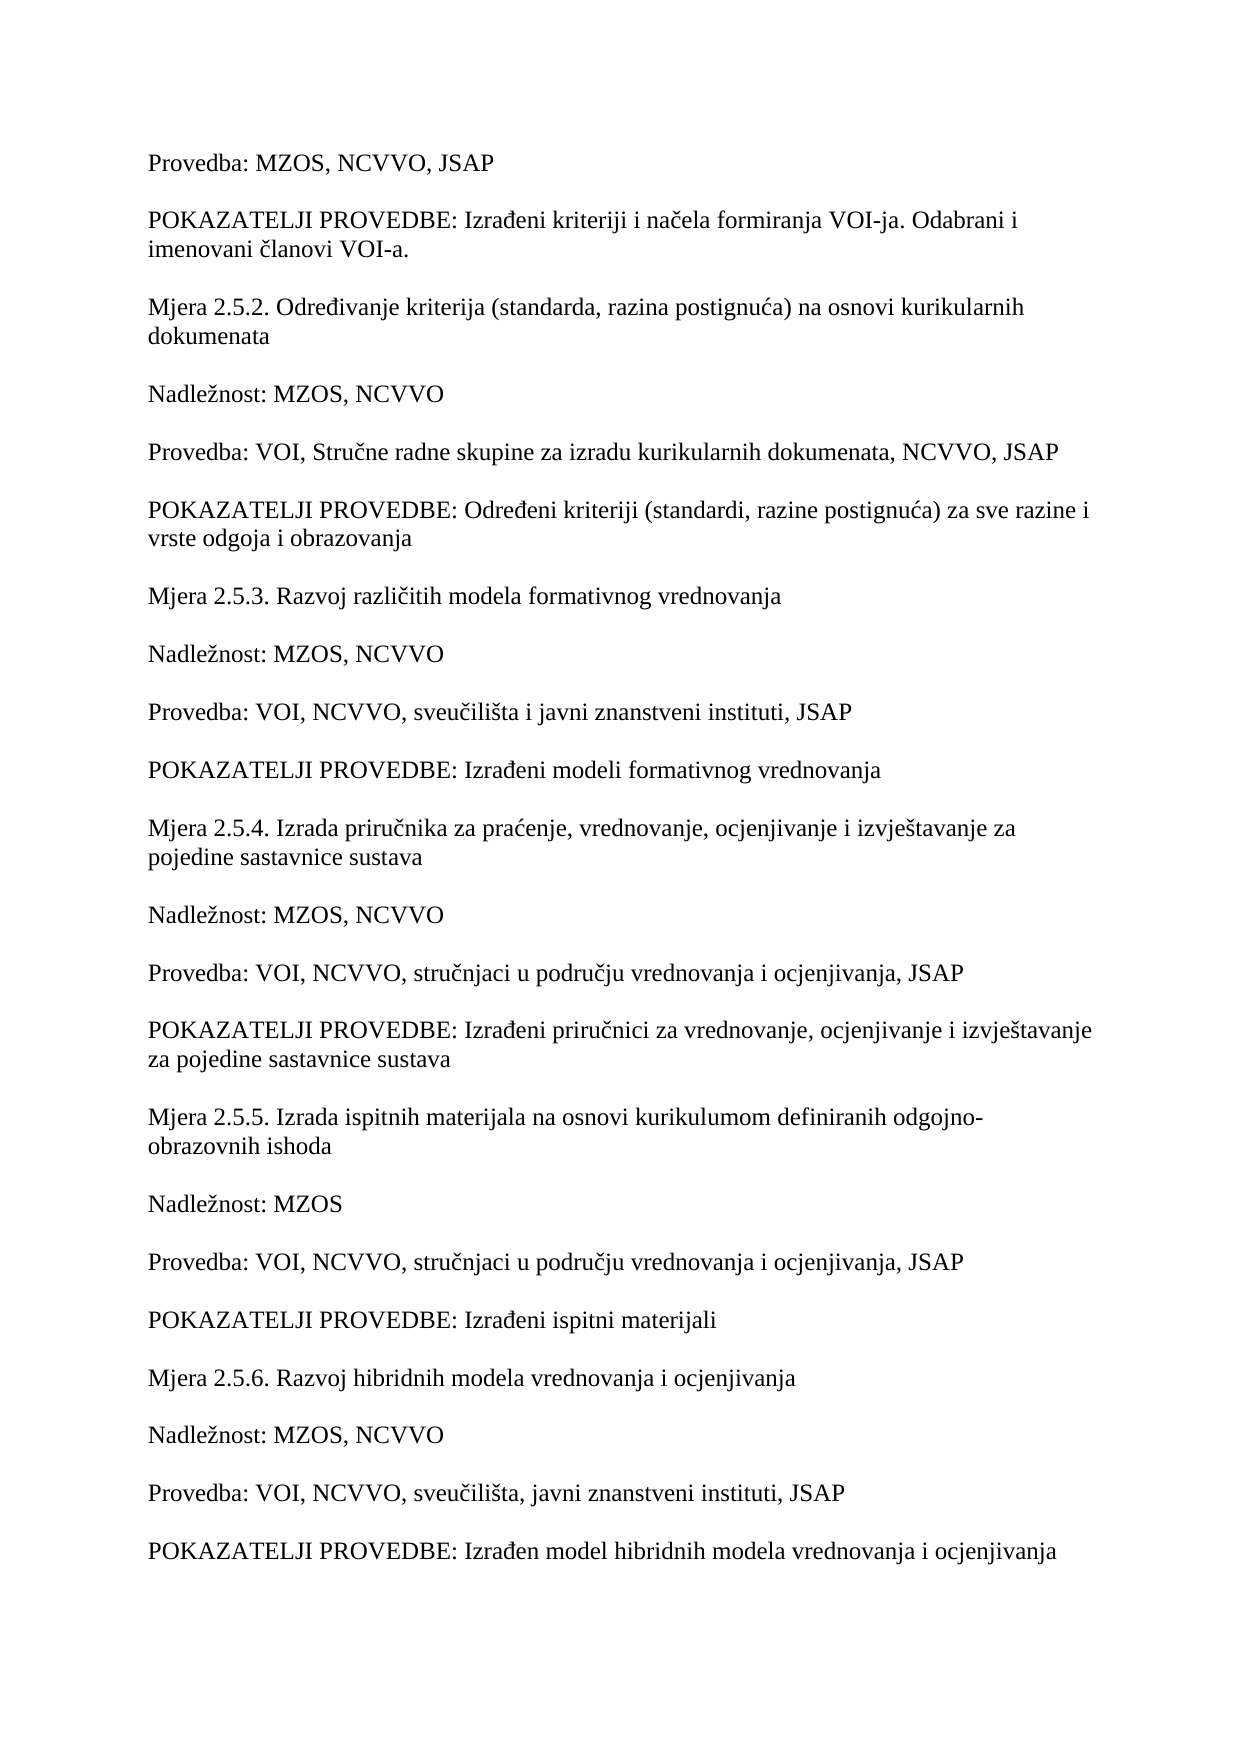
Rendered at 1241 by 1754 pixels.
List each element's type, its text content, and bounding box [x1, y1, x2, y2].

text POKAZATELJI PROVEDBE: Izrađen model hibridnih modela vrednovanja i ocjenjivanja [148, 1536, 1093, 1565]
text POKAZATELJI PROVEDBE: Izrađeni priručnici za vrednovanje, ocjenjivanje i izvještavanje za pojedine sastavnice sustava [148, 1016, 1093, 1073]
text Mjera 2.5.3. Razvoj različitih modela formativnog vrednovanja [148, 581, 1093, 610]
text Nadležnost: MZOS, NCVVO [148, 1421, 1093, 1449]
text Nadležnost: MZOS, NCVVO [148, 900, 1093, 928]
text POKAZATELJI PROVEDBE: Izrađeni ispitni materijali [148, 1305, 1093, 1333]
text Mjera 2.5.5. Izrada ispitnih materijala na osnovi kurikulumom definiranih odgojno-obrazovnih ishoda [148, 1102, 1093, 1160]
text Mjera 2.5.2. Određivanje kriterija (standarda, razina postignuća) na osnovi kurikularnih dokumenata [148, 292, 1093, 350]
text POKAZATELJI PROVEDBE: Izrađeni kriteriji i načela formiranja VOI-ja. Odabrani i imenovani članovi VOI-a. [148, 206, 1093, 263]
text Nadležnost: MZOS, NCVVO [148, 639, 1093, 668]
text Mjera 2.5.4. Izrada priručnika za praćenje, vrednovanje, ocjenjivanje i izvještavanje za pojedine sastavnice sustava [148, 813, 1093, 871]
text Nadležnost: MZOS, NCVVO [148, 379, 1093, 408]
text Nadležnost: MZOS [148, 1189, 1093, 1218]
text Provedba: VOI, Stručne radne skupine za izradu kurikularnih dokumenata, NCVVO, JSAP [148, 437, 1093, 466]
text Provedba: VOI, NCVVO, sveučilišta, javni znanstveni instituti, JSAP [148, 1478, 1093, 1507]
text Provedba: MZOS, NCVVO, JSAP [148, 148, 1093, 176]
text Mjera 2.5.6. Razvoj hibridnih modela vrednovanja i ocjenjivanja [148, 1363, 1093, 1391]
text Provedba: VOI, NCVVO, stručnjaci u području vrednovanja i ocjenjivanja, JSAP [148, 1247, 1093, 1276]
text Provedba: VOI, NCVVO, sveučilišta i javni znanstveni instituti, JSAP [148, 697, 1093, 726]
text Provedba: VOI, NCVVO, stručnjaci u području vrednovanja i ocjenjivanja, JSAP [148, 958, 1093, 986]
text POKAZATELJI PROVEDBE: Određeni kriteriji (standardi, razine postignuća) za sve razine i vrste odgoja i obrazovanja [148, 495, 1093, 552]
text POKAZATELJI PROVEDBE: Izrađeni modeli formativnog vrednovanja [148, 755, 1093, 784]
